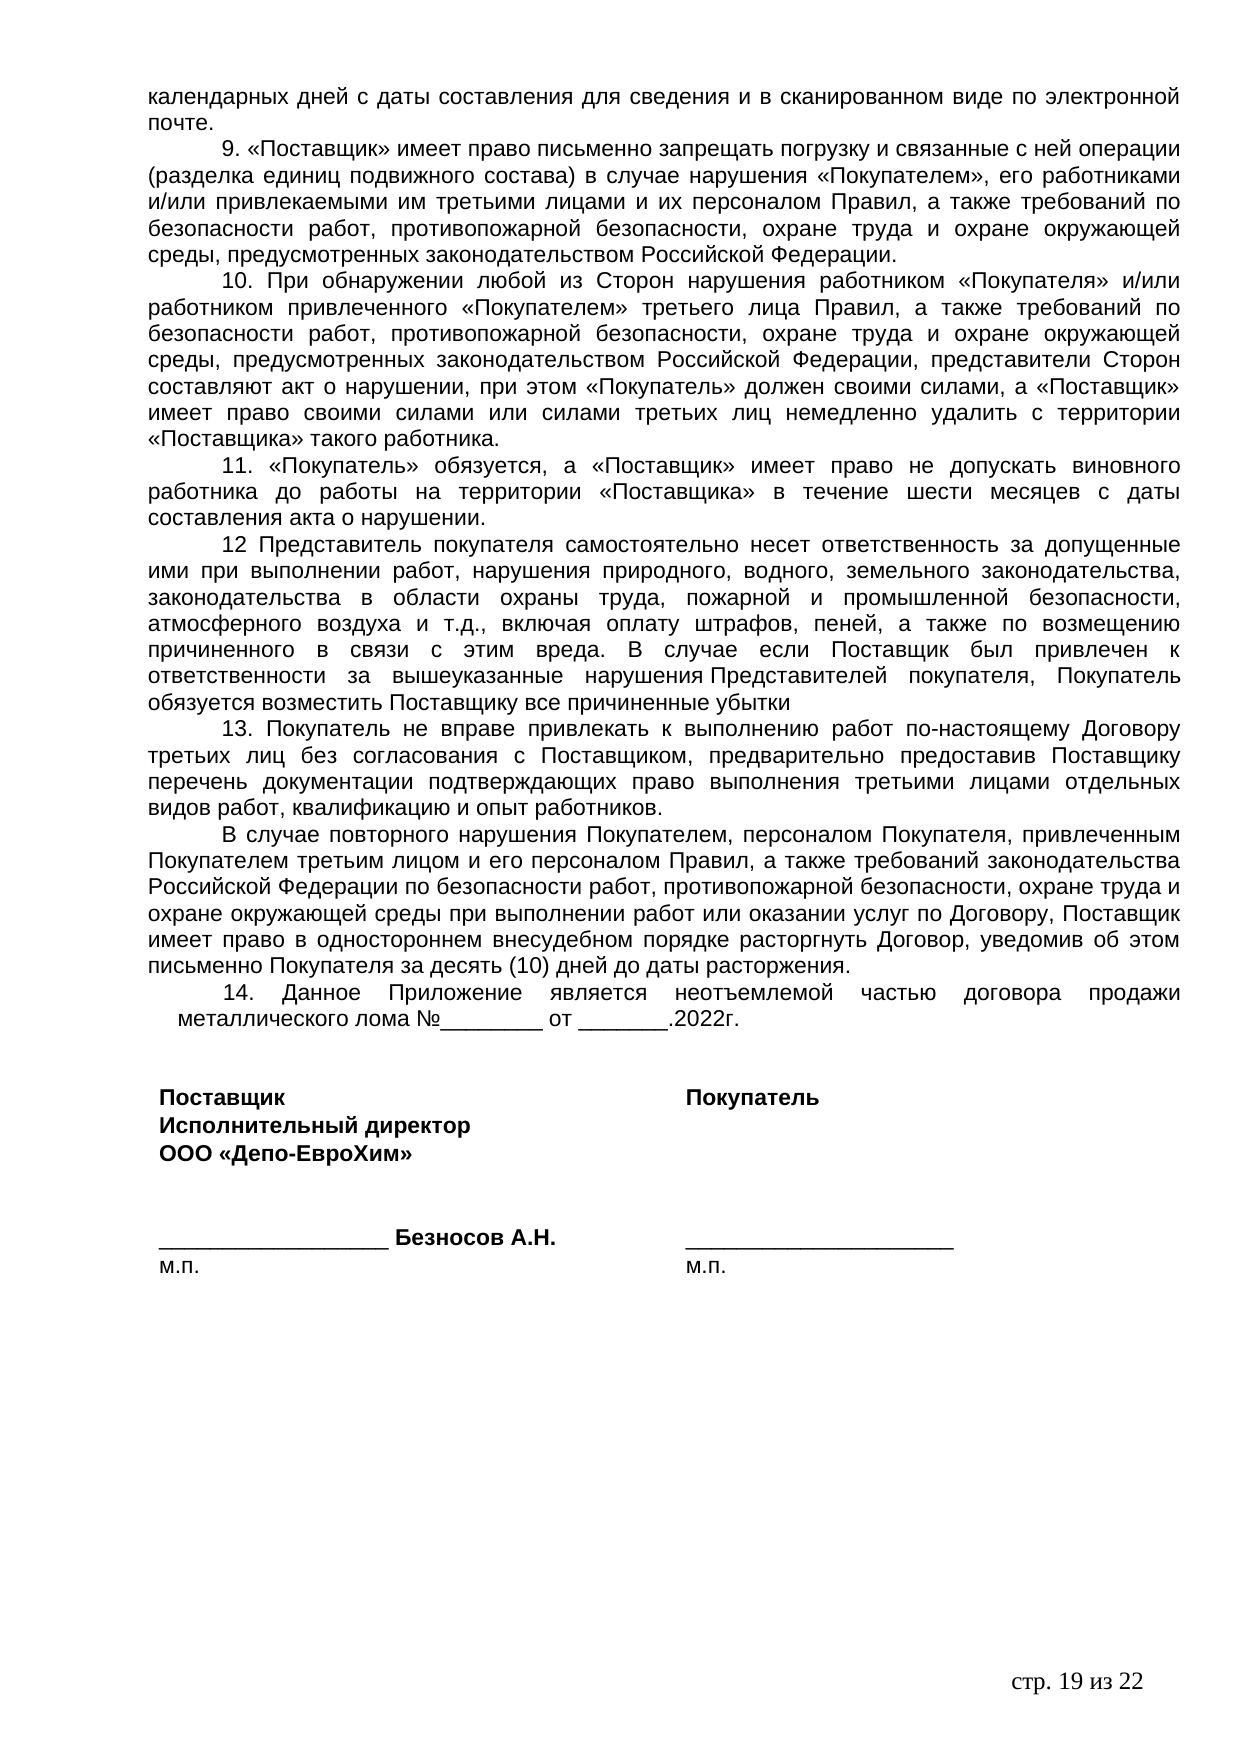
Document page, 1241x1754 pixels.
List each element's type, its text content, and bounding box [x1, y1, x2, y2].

text 14. Данное Приложение является неотъемлемой частью договора продажи металлического лома №________ от _______.2022г. [177, 979, 1181, 1031]
text 10. При обнаружении любой из Сторон нарушения работником «Покупателя» и/или работником привлеченного «Покупателем» третьего лица Правил, а также требований по безопасности работ, противопожарной безопасности, охране труда и охране окружающей среды, предусмотренных законодательством Российской Федерации, представители Сторон составляют акт о нарушении, при этом «Покупатель» должен своими силами, а «Поставщик» имеет право своими силами или силами третьих лиц немедленно удалить с территории «Поставщика» такого работника. [148, 267, 1181, 452]
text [148, 83, 1181, 135]
text 13. Покупатель не вправе привлекать к выполнению работ по-настоящему Договору третьих лиц без согласования с Поставщиком, предварительно предоставив Поставщику перечень документации подтверждающих право выполнения третьими лицами отдельных видов работ, квалификацию и опыт работников. [148, 715, 1181, 821]
text 9. «Поставщик» имеет право письменно запрещать погрузку и связанные с ней операции (разделка единиц подвижного состава) в случае нарушения «Покупателем», его работниками и/или привлекаемыми им третьими лицами и их персоналом Правил, а также требований по безопасности работ, противопожарной безопасности, охране труда и охране окружающей среды, предусмотренных законодательством Российской Федерации. [148, 135, 1181, 267]
table_header Покупатель _____________________ м.п. [674, 1084, 1223, 1293]
text 12 Представитель покупателя самостоятельно несет ответственность за допущенные ими при выполнении работ, нарушения природного, водного, земельного законодательства, законодательства в области охраны труда, пожарной и промышленной безопасности, атмосферного воздуха и т.д., включая оплату штрафов, пеней, а также по возмещению причиненного в связи с этим вреда. В случае если Поставщик был привлечен к ответственности за вышеуказанные нарушения Представителей покупателя, Покупатель обязуется возместить Поставщику все причиненные убытки [148, 531, 1181, 715]
text 11. «Покупатель» обязуется, а «Поставщик» имеет право не допускать виновного работника до работы на территории «Поставщика» в течение шести месяцев с даты составления акта о нарушении. [148, 452, 1181, 531]
table_header Поставщик Исполнительный директор ООО «Депо-ЕвроХим» __________________ Безносов А.Н. м.п. [148, 1084, 674, 1293]
text В случае повторного нарушения Покупателем, персоналом Покупателя, привлеченным Покупателем третьим лицом и его персоналом Правил, а также требований законодательства Российской Федерации по безопасности работ, противопожарной безопасности, охране труда и охране окружающей среды при выполнении работ или оказании услуг по Договору, Поставщик имеет право в одностороннем внесудебном порядке расторгнуть Договор, уведомив об этом письменно Покупателя за десять (10) дней до даты расторжения. [148, 821, 1181, 979]
